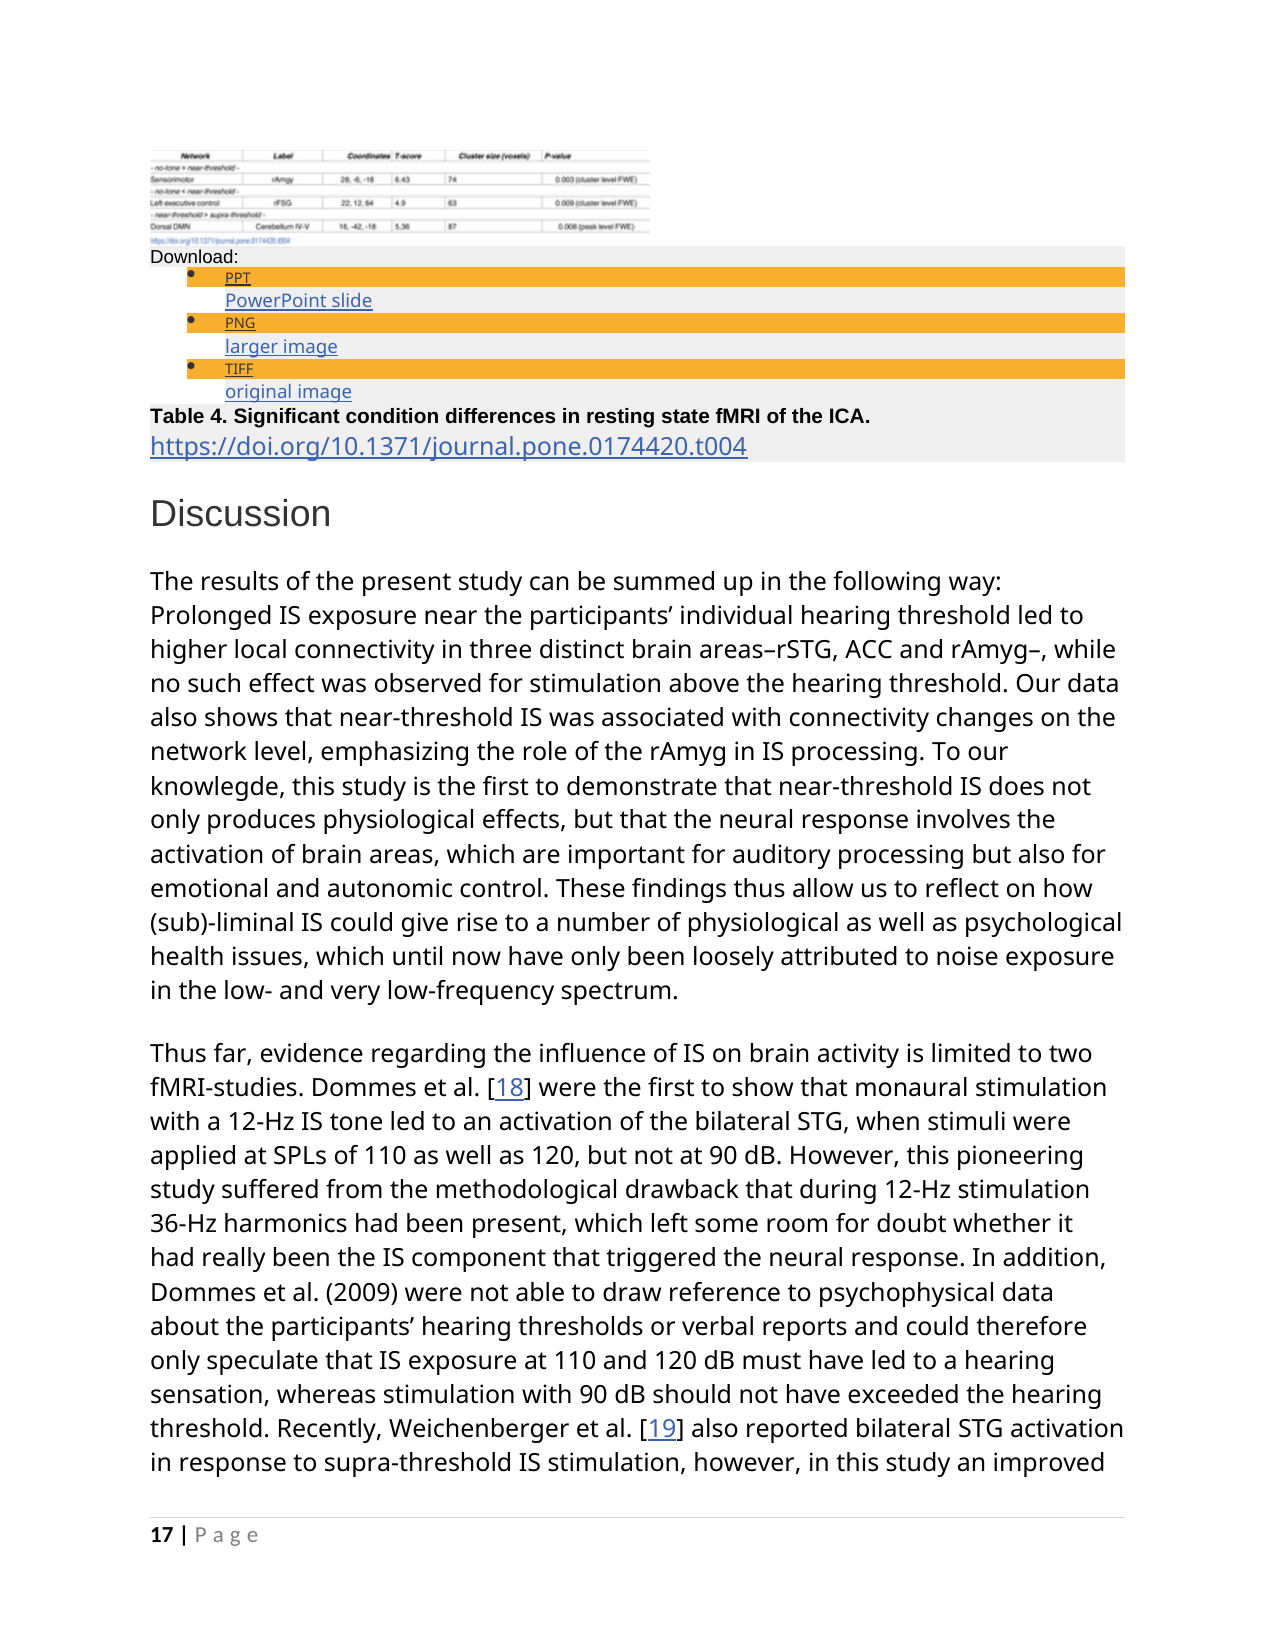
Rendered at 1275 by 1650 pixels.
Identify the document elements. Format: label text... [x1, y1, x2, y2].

text Discussion [150, 491, 1125, 534]
picture [150, 150, 650, 246]
list TIFF [187, 359, 1125, 379]
text larger image [225, 333, 1125, 359]
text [150, 1036, 1125, 1478]
text Table 4. Significant condition differences in resting state fMRI of the ICA. [150, 404, 1125, 428]
text https://doi.org/10.1371/journal.pone.0174420.t004 [150, 428, 1125, 462]
text The results of the present study can be summed up in the following way: Prolonged IS exposure near the participants’ individual hearing threshold led to higher local connectivity in three distinct brain areas–rSTG, ACC and rAmyg–, while no such effect was observed for stimulation above the hearing threshold. Our data also shows that near-threshold IS was associated with connectivity changes on the network level, emphasizing the role of the rAmyg in IS processing. To our knowlegde, this study is the first to demonstrate that near-threshold IS does not only produces physiological effects, but that the neural response involves the activation of brain areas, which are important for auditory processing but also for emotional and autonomic control. These findings thus allow us to reflect on how (sub)-liminal IS could give rise to a number of physiological as well as psychological health issues, which until now have only been loosely attributed to noise exposure in the low- and very low-frequency spectrum. [150, 564, 1125, 1007]
list PPT [187, 267, 1125, 287]
text original image [225, 379, 1125, 404]
list PNG [187, 313, 1125, 333]
text Download: [150, 246, 1125, 267]
text PowerPoint slide [225, 287, 1125, 313]
